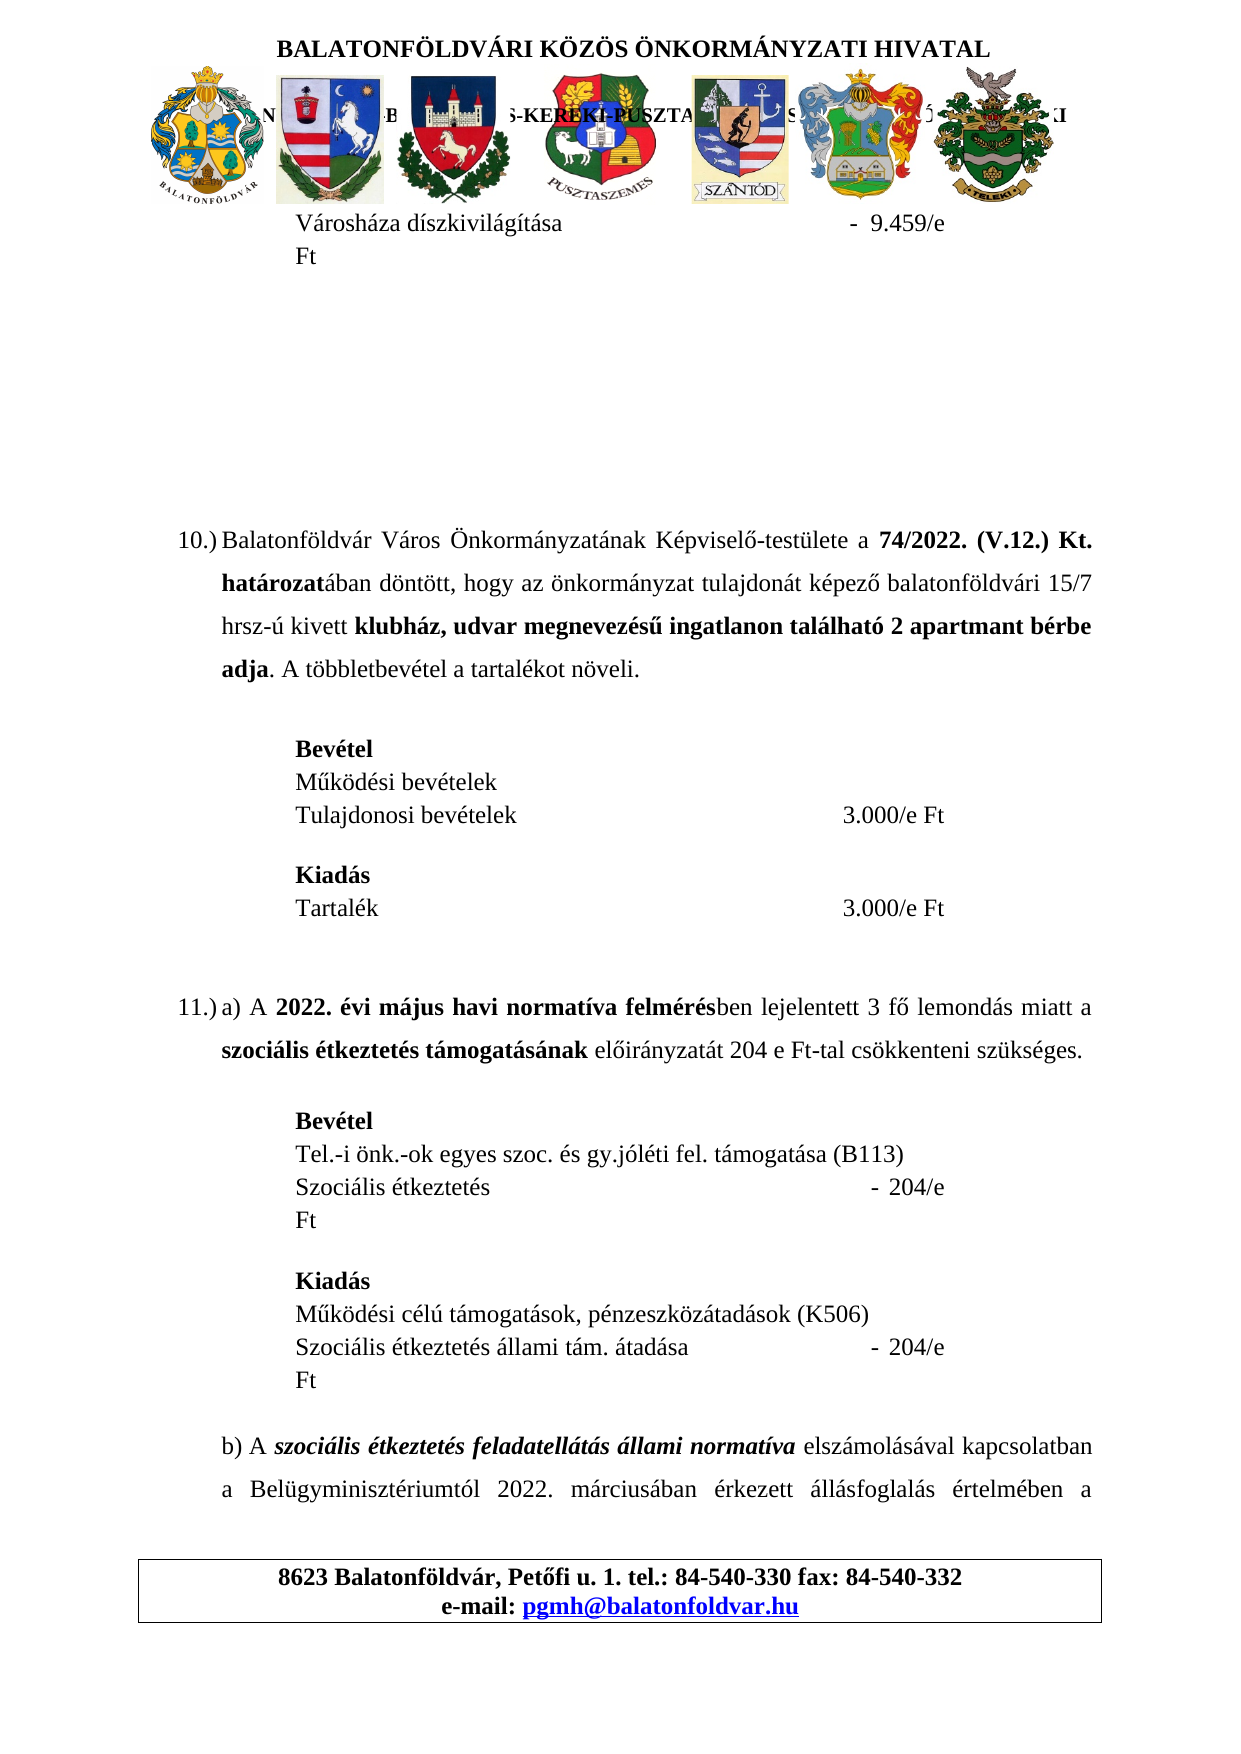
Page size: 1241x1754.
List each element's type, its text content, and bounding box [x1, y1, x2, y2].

list Működési bevételek [295, 767, 1033, 795]
picture [691, 75, 789, 204]
picture [276, 75, 384, 204]
list Tulajdonosi bevételek 3.000/e Ft [295, 800, 945, 828]
list Működési célú támogatások, pénzeszközátadások (K506) [295, 1299, 945, 1328]
list a) A 2022. évi május havi normatíva felmérésben lejelentett 3 fő lemondás miatt a szociális étkeztetés támogatásának előirányzatát 204 e Ft-tal csökkenteni szükséges. [177, 992, 1093, 1064]
picture [396, 75, 511, 204]
list Szociális étkeztetés - 204/e Ft [295, 1172, 945, 1234]
list Városháza díszkivilágítása - 9.459/e Ft [295, 148, 945, 270]
list Balatonföldvár Város Önkormányzatának Képviselő-testülete a 74/2022. (V.12.) Kt. határozatában döntött, hogy az önkormányzat tulajdonát képező balatonföldvári 15/7 hrsz-ú kivett klubház, udvar megnevezésű ingatlanon található 2 apartmant bérbe adja. A többletbevétel a tartalékot növeli. [177, 525, 1093, 683]
list Tartalék 3.000/e Ft [295, 893, 945, 922]
list Kiadás [295, 1266, 1093, 1295]
list Bevétel [295, 734, 1093, 762]
picture [932, 66, 1055, 204]
list Kiadás [295, 860, 1093, 889]
picture [794, 63, 927, 204]
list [221, 1431, 1093, 1503]
list Tel.-i önk.-ok egyes szoc. és gy.jóléti fel. támogatása (B113) [295, 1139, 1033, 1168]
list Bevétel [295, 1106, 1093, 1135]
list Szociális étkeztetés állami tám. átadása - 204/e Ft [295, 1332, 945, 1394]
picture [151, 66, 264, 204]
